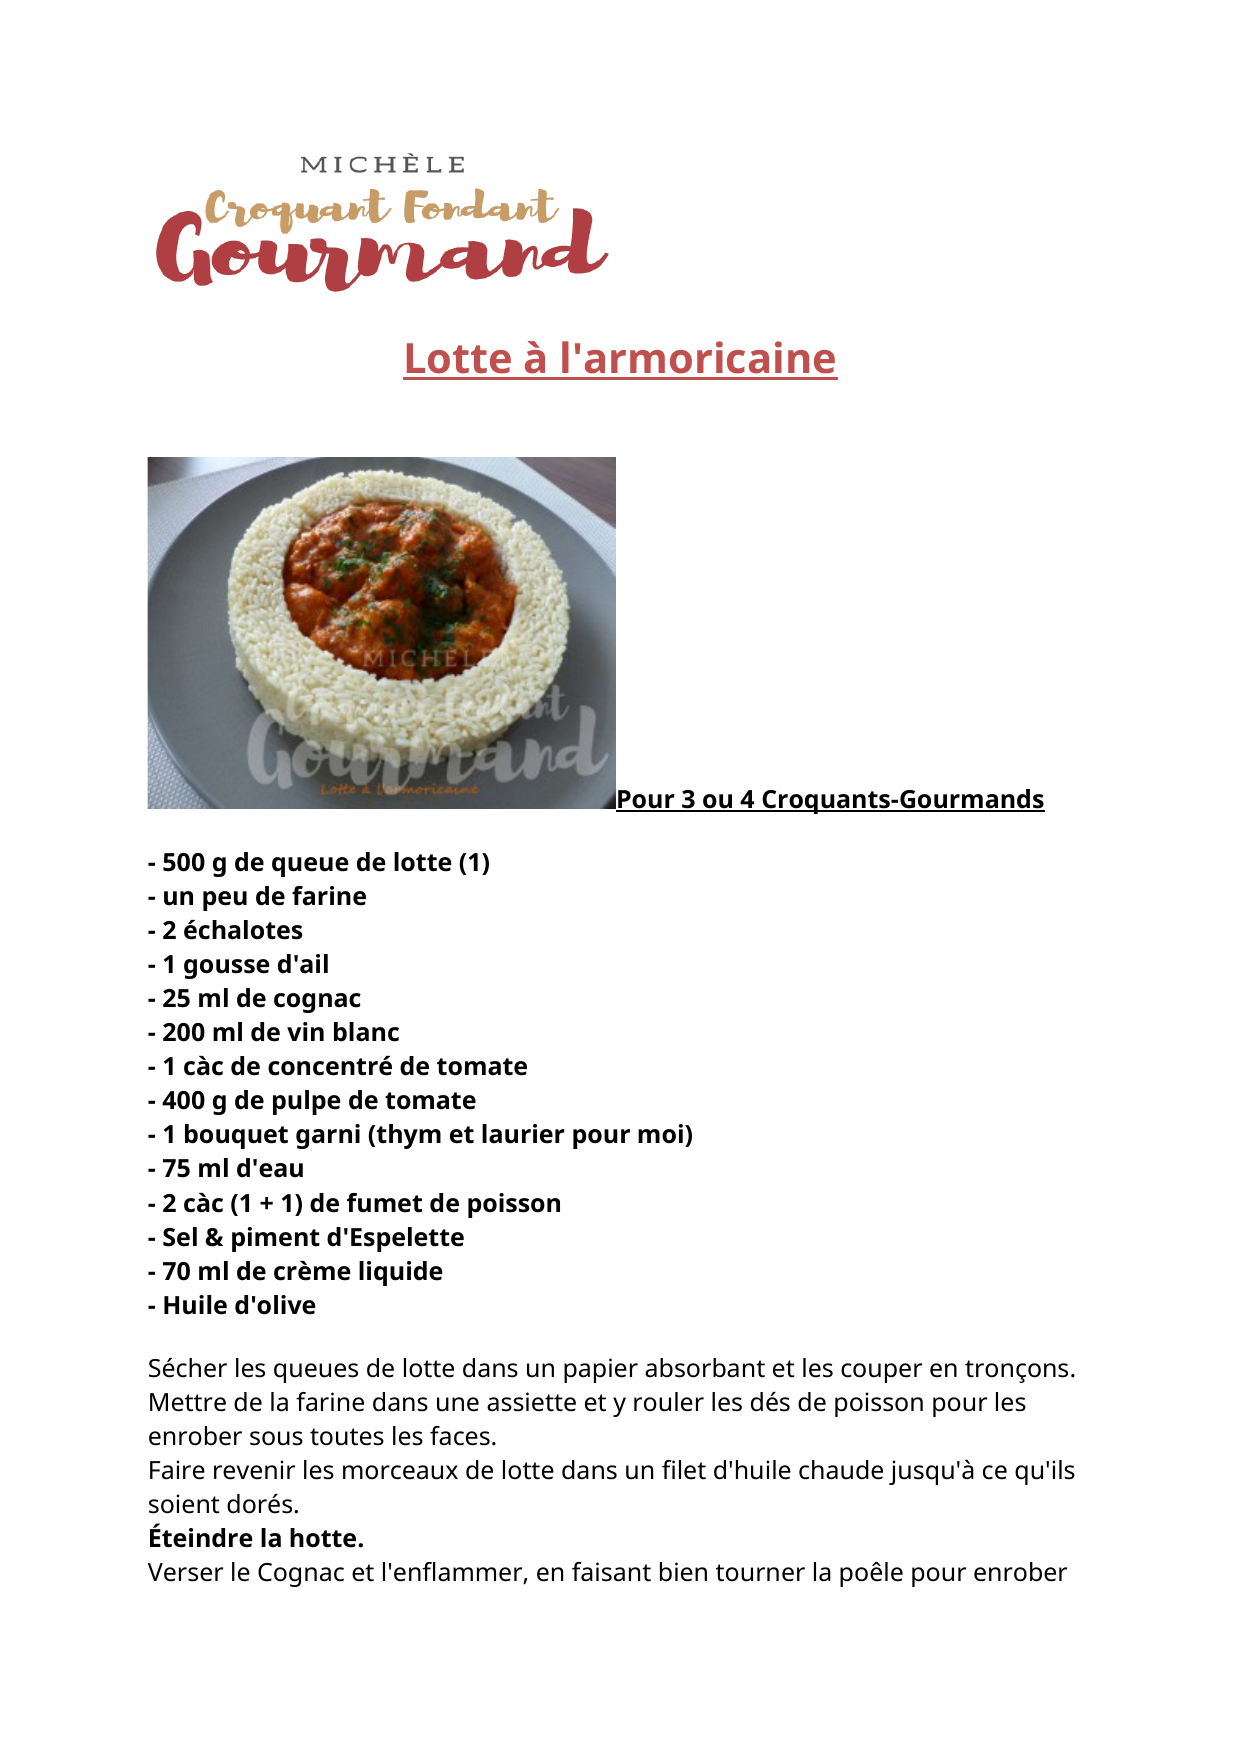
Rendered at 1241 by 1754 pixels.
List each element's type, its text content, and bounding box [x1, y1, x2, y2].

text Lotte à l'armoricaine [148, 329, 1093, 386]
picture [147, 457, 616, 809]
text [148, 844, 1093, 1589]
picture [147, 147, 617, 304]
